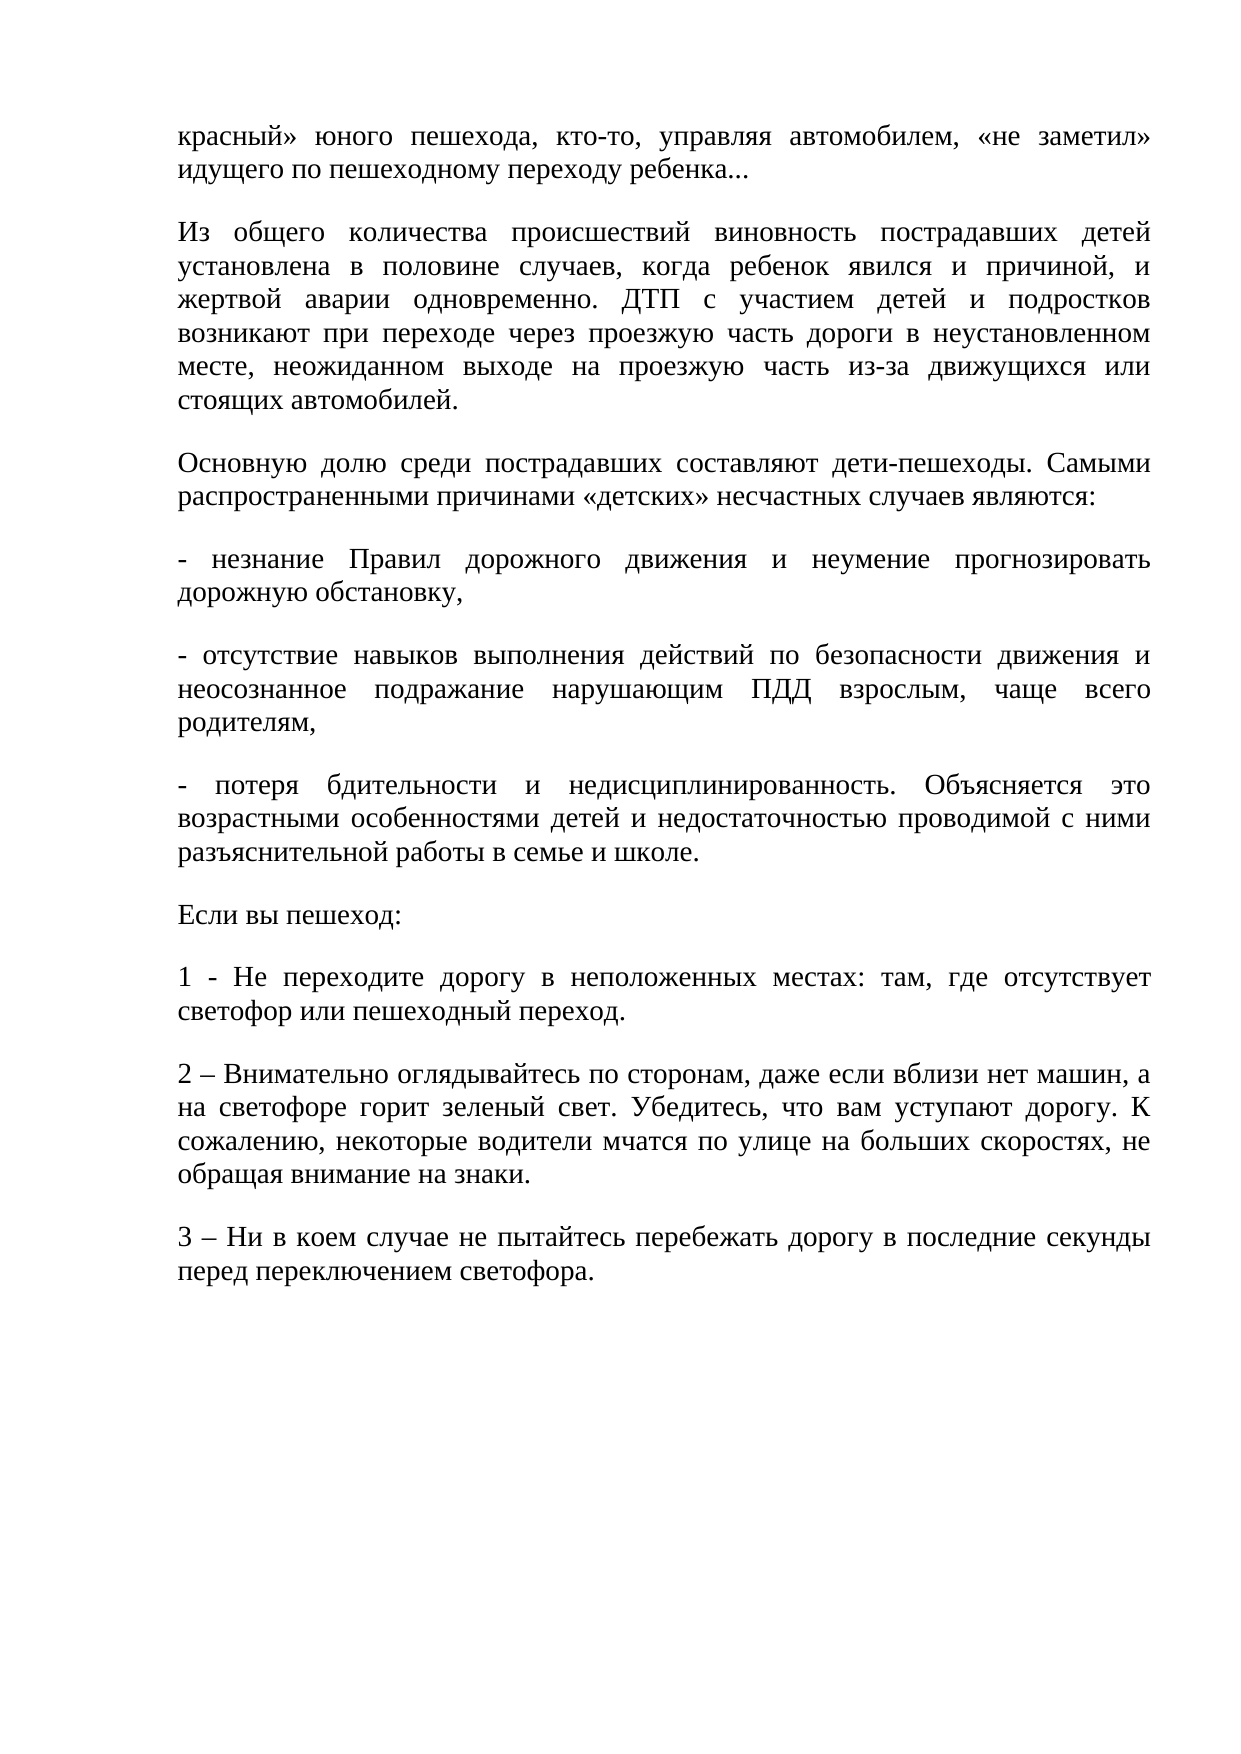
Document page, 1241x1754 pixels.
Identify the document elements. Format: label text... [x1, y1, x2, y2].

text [177, 118, 1152, 185]
text 2 – Внимательно оглядывайтесь по сторонам, даже если вблизи нет машин, а на светофоре горит зеленый свет. Убедитесь, что вам уступают дорогу. К сожалению, некоторые водители мчатся по улице на больших скоростях, не обращая внимание на знаки. [177, 1056, 1152, 1190]
text Из общего количества происшествий виновность пострадавших детей установлена в половине случаев, когда ребенок явился и причиной, и жертвой аварии одновременно. ДТП с участием детей и подростков возникают при переходе через проезжую часть дороги в неустановленном месте, неожиданном выходе на проезжую часть из-за движущихся или стоящих автомобилей. [177, 214, 1152, 416]
text - незнание Правил дорожного движения и неумение прогнозировать дорожную обстановку, [177, 541, 1152, 608]
text Основную долю среди пострадавших составляют дети-пешеходы. Самыми распространенными причинами «детских» несчастных случаев являются: [177, 445, 1152, 512]
text - отсутствие навыков выполнения действий по безопасности движения и неосознанное подражание нарушающим ПДД взрослым, чаще всего родителям, [177, 637, 1152, 738]
text Если вы пешеход: [177, 897, 1152, 930]
text 1 - Не переходите дорогу в неположенных местах: там, где отсутствует светофор или пешеходный переход. [177, 959, 1152, 1027]
text - потеря бдительности и недисциплинированность. Объясняется это возрастными особенностями детей и недостаточностью проводимой с ними разъяснительной работы в семье и школе. [177, 767, 1152, 868]
text 3 – Ни в коем случае не пытайтесь перебежать дорогу в последние секунды перед переключением светофора. [177, 1219, 1152, 1286]
